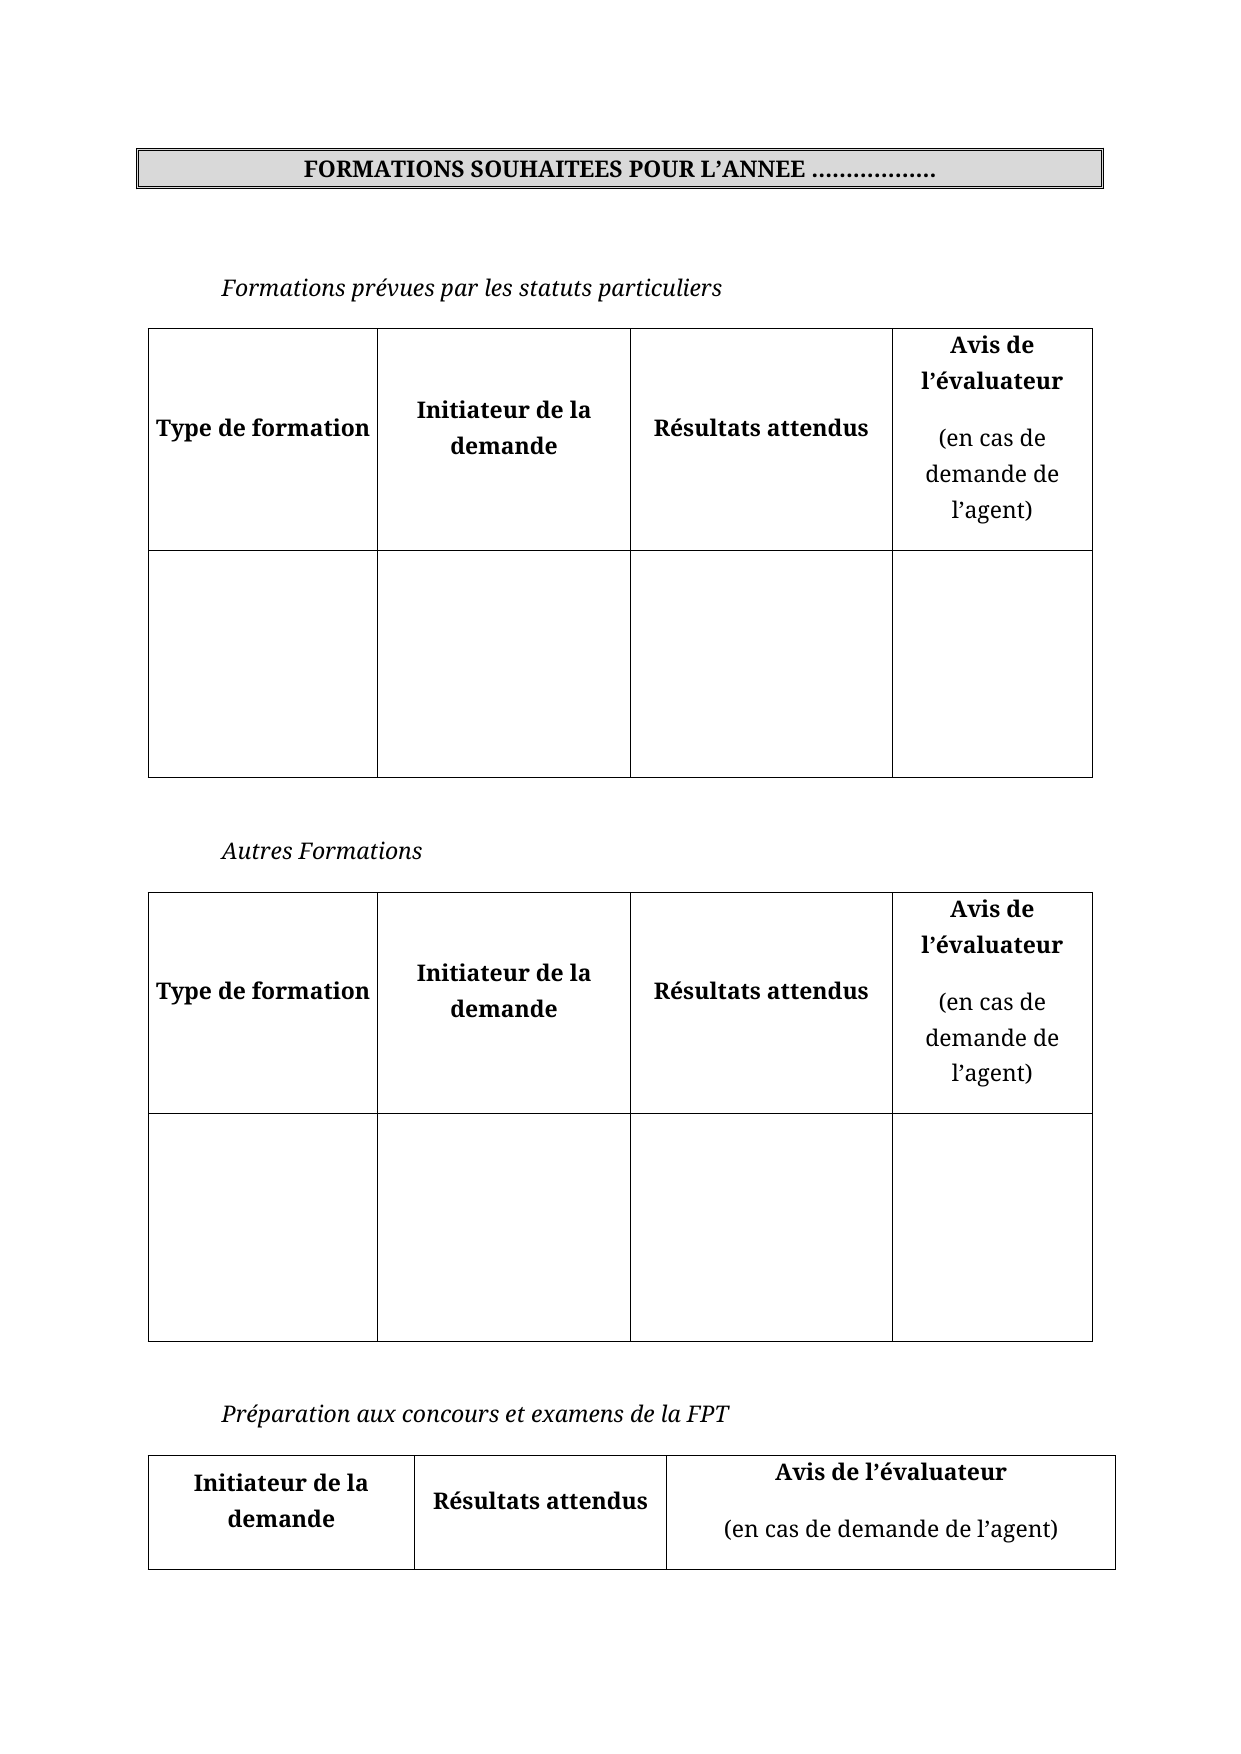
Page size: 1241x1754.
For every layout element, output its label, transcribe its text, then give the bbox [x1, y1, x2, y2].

table_cell [631, 1114, 892, 1341]
table_header Résultats attendus [631, 329, 892, 550]
table_header Type de formation [149, 329, 377, 550]
text Formations prévues par les statuts particuliers [148, 272, 1093, 303]
table_header Résultats attendus [631, 893, 892, 1113]
text Autres Formations [148, 835, 1093, 866]
table_cell [378, 551, 630, 777]
table_header Initiateur de la demande [378, 329, 630, 550]
table_header Type de formation [149, 893, 377, 1113]
table_header Initiateur de la demande [149, 1456, 414, 1569]
table_cell [149, 1114, 377, 1341]
text FORMATIONS SOUHAITEES POUR L’ANNEE ……………… [139, 151, 1101, 186]
table_header Avis de l’évaluateur (en cas de demande de l’agent) [893, 893, 1092, 1113]
table_cell [631, 551, 892, 777]
table_cell [378, 1114, 630, 1341]
text Préparation aux concours et examens de la FPT [148, 1398, 1093, 1430]
table_header Avis de l’évaluateur (en cas de demande de l’agent) [893, 329, 1092, 550]
table_header Initiateur de la demande [378, 893, 630, 1113]
table_cell [893, 551, 1092, 777]
table_header Résultats attendus [415, 1456, 666, 1569]
table_cell [149, 551, 377, 777]
table_header Avis de l’évaluateur (en cas de demande de l’agent) [667, 1456, 1115, 1569]
table_cell [893, 1114, 1092, 1341]
